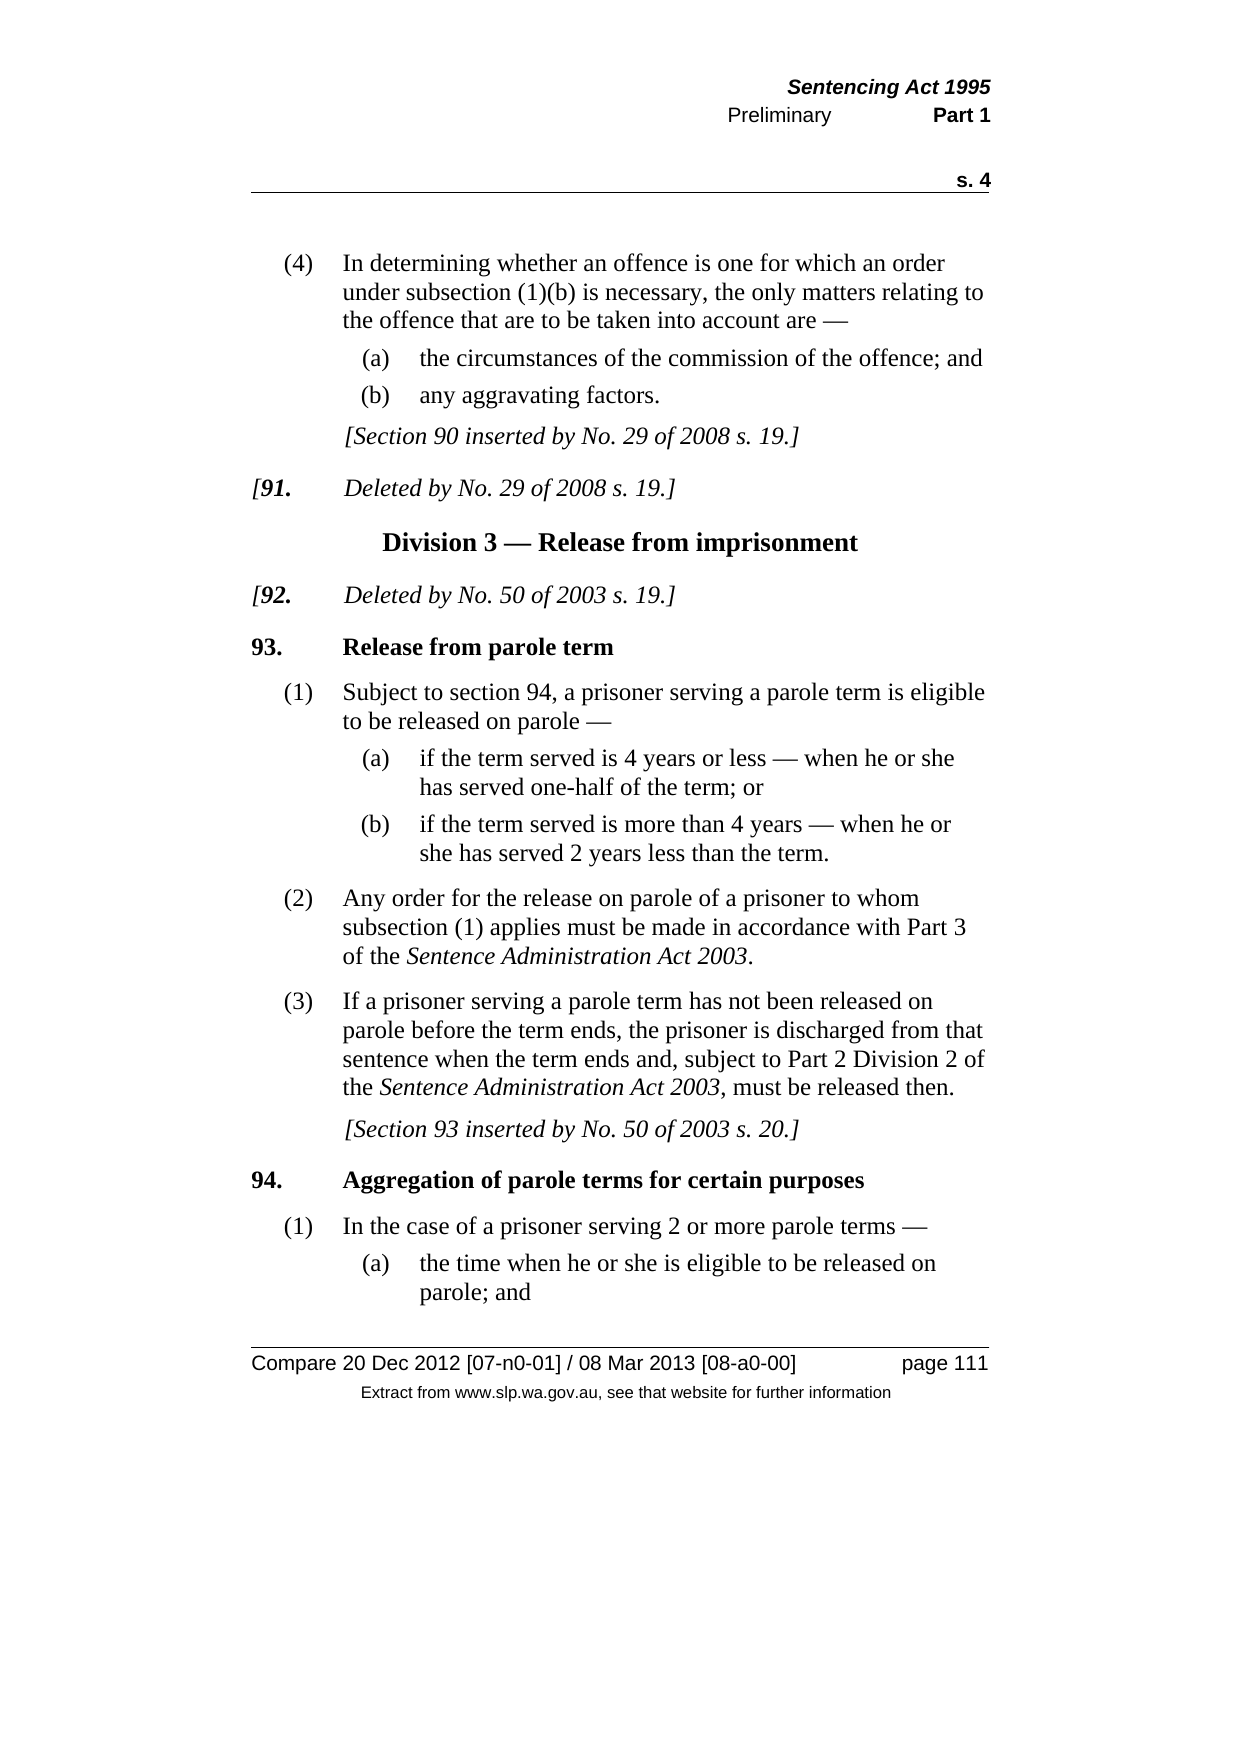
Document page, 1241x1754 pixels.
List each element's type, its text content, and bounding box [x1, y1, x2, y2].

text (1) Subject to section 94, a prisoner serving a parole term is eligible to be released on parole — [251, 677, 989, 735]
text (a) the time when he or she is eligible to be released on parole; and [251, 1248, 989, 1305]
text (4) In determining whether an offence is one for which an order under subsection (1)(b) is necessary, the only matters relating to the offence that are to be taken into account are — [251, 248, 989, 334]
text (b) if the term served is more than 4 years — when he or she has served 2 years less than the term. [251, 809, 989, 867]
subtitle 93. Release from parole term [251, 632, 989, 661]
text (b) any aggravating factors. [251, 380, 989, 408]
text (2) Any order for the release on parole of a prisoner to whom subsection (1) applies must be made in accordance with Part 3 of the Sentence Administration Act 2003. [251, 883, 989, 969]
text [Section 93 inserted by No. 50 of 2003 s. 20.] [251, 1114, 989, 1142]
text (3) If a prisoner serving a parole term has not been released on parole before the term ends, the prisoner is discharged from that sentence when the term ends and, subject to Part 2 Division 2 of the Sentence Administration Act 2003, must be released then. [251, 986, 989, 1101]
text (a) the circumstances of the commission of the offence; and [251, 343, 989, 371]
text [91. Deleted by No. 29 of 2008 s. 19.] [251, 473, 989, 501]
text (a) if the term served is 4 years or less — when he or she has served one-half of the term; or [251, 743, 989, 801]
text [92. Deleted by No. 50 of 2003 s. 19.] [251, 580, 989, 609]
text (1) In the case of a prisoner serving 2 or more parole terms — [251, 1211, 989, 1239]
subtitle Division 3 — Release from imprisonment [251, 526, 989, 557]
text [Section 90 inserted by No. 29 of 2008 s. 19.] [251, 421, 989, 450]
subtitle 94. Aggregation of parole terms for certain purposes [251, 1165, 989, 1194]
